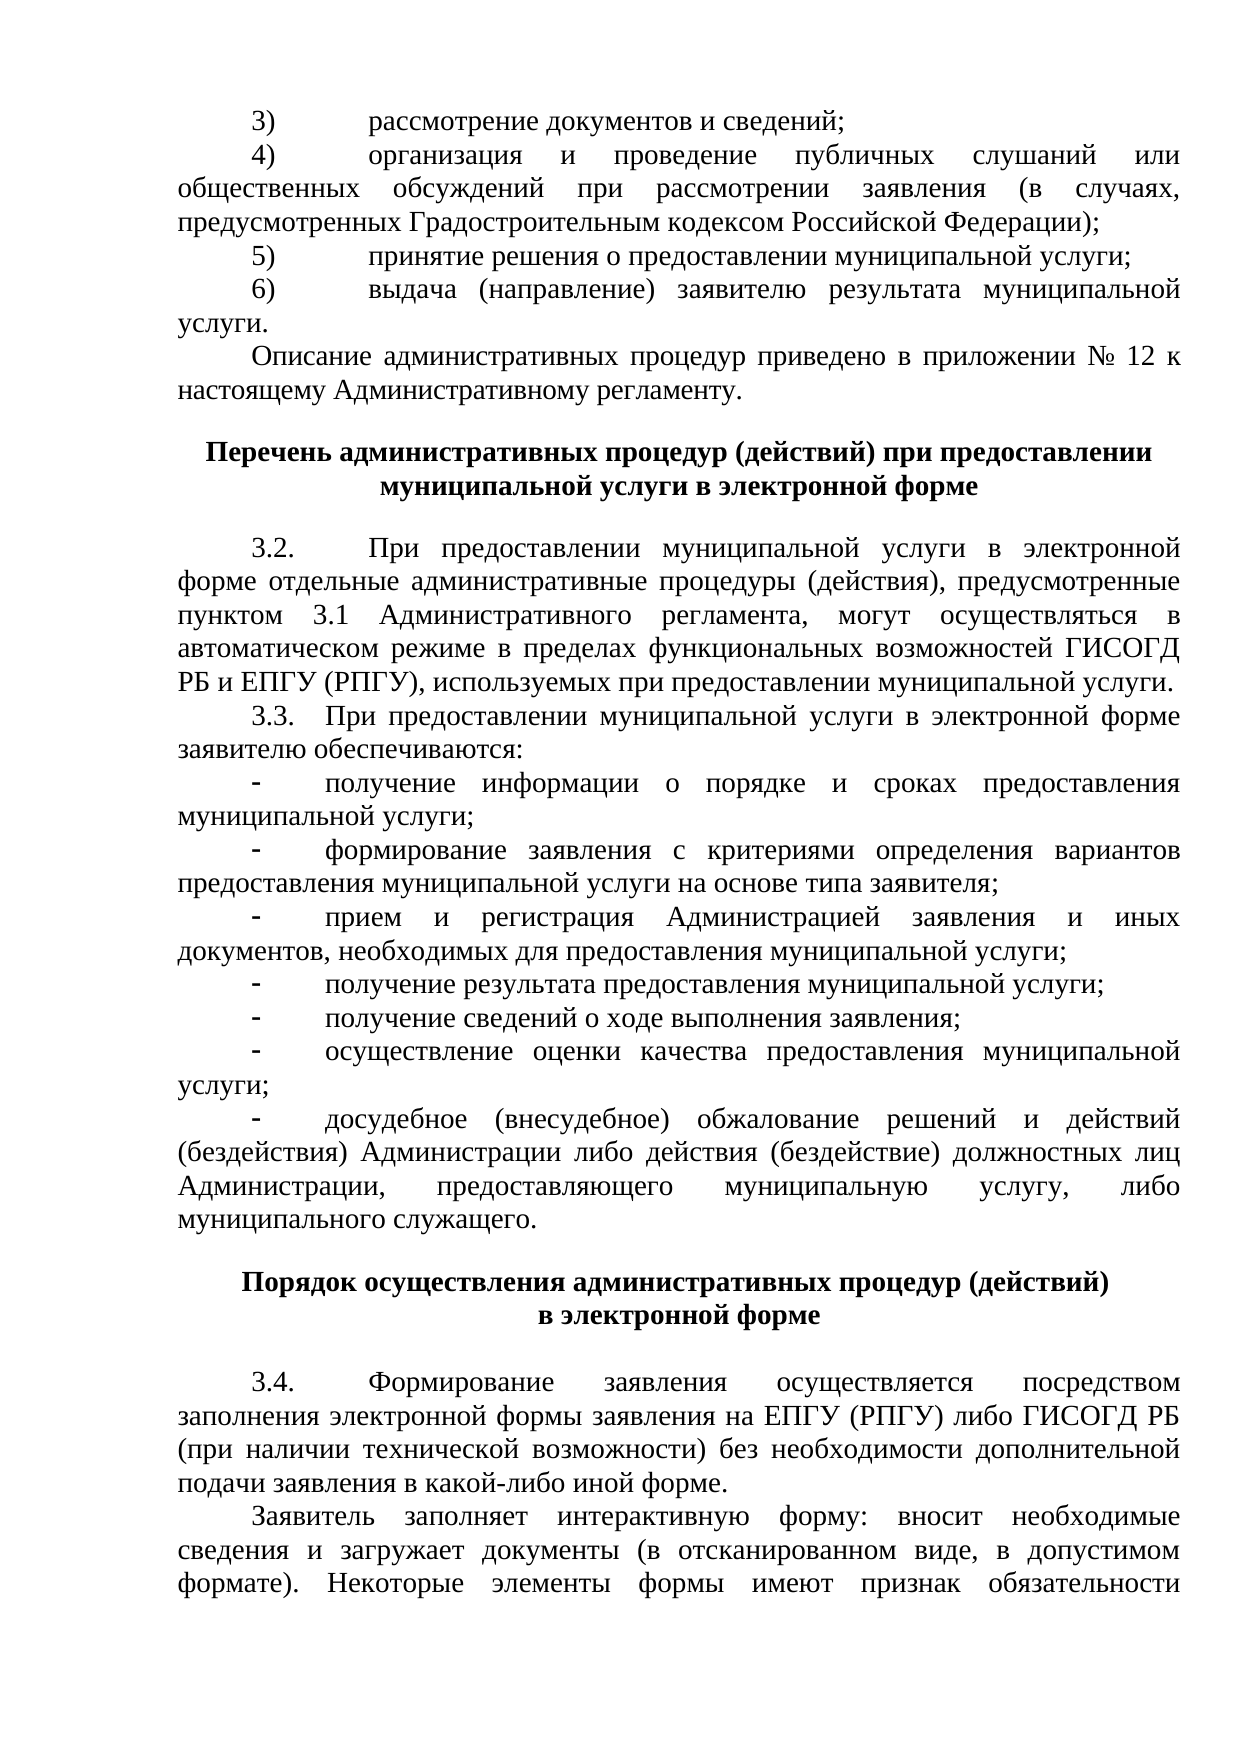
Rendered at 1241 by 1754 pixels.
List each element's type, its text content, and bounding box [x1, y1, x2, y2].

text Перечень административных процедур (действий) при предоставлении муниципальной услуги в электронной форме [177, 434, 1181, 501]
list организация и проведение публичных слушаний или общественных обсуждений при рассмотрении заявления (в случаях, предусмотренных Градостроительным кодексом Российской Федерации); [177, 137, 1181, 238]
text Порядок осуществления административных процедур (действий) в электронной форме [177, 1264, 1181, 1331]
list При предоставлении муниципальной услуги в электронной форме отдельные административные процедуры (действия), предусмотренные пунктом 3.1 Административного регламента, могут осуществляться в автоматическом режиме в пределах функциональных возможностей ГИСОГД РБ и ЕПГУ (РПГУ), используемых при предоставлении муниципальной услуги. [177, 530, 1181, 698]
list получение информации о порядке и сроках предоставления муниципальной услуги; [177, 765, 1181, 832]
list Формирование заявления осуществляется посредством заполнения электронной формы заявления на ЕПГУ (РПГУ) либо ГИСОГД РБ (при наличии технической возможности) без необходимости дополнительной подачи заявления в какой-либо иной форме. [177, 1364, 1181, 1498]
list осуществление оценки качества предоставления муниципальной услуги; [177, 1033, 1181, 1101]
text Описание административных процедур приведено в приложении № 12 к настоящему Административному регламенту. [177, 338, 1181, 405]
list формирование заявления с критериями определения вариантов предоставления муниципальной услуги на основе типа заявителя; [177, 832, 1181, 899]
list принятие решения о предоставлении муниципальной услуги; [177, 238, 1181, 271]
list получение сведений о ходе выполнения заявления; [177, 1000, 1181, 1033]
list выдача (направление) заявителю результата муниципальной услуги. [177, 271, 1181, 338]
list досудебное (внесудебное) обжалование решений и действий (бездействия) Администрации либо действия (бездействие) должностных лиц Администрации, предоставляющего муниципальную услугу, либо муниципального служащего. [177, 1101, 1181, 1235]
list получение результата предоставления муниципальной услуги; [177, 966, 1181, 1000]
list При предоставлении муниципальной услуги в электронной форме заявителю обеспечиваются: [177, 698, 1181, 765]
list прием и регистрация Администрацией заявления и иных документов, необходимых для предоставления муниципальной услуги; [177, 899, 1181, 966]
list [177, 1498, 1181, 1599]
list рассмотрение документов и сведений; [177, 103, 1181, 137]
